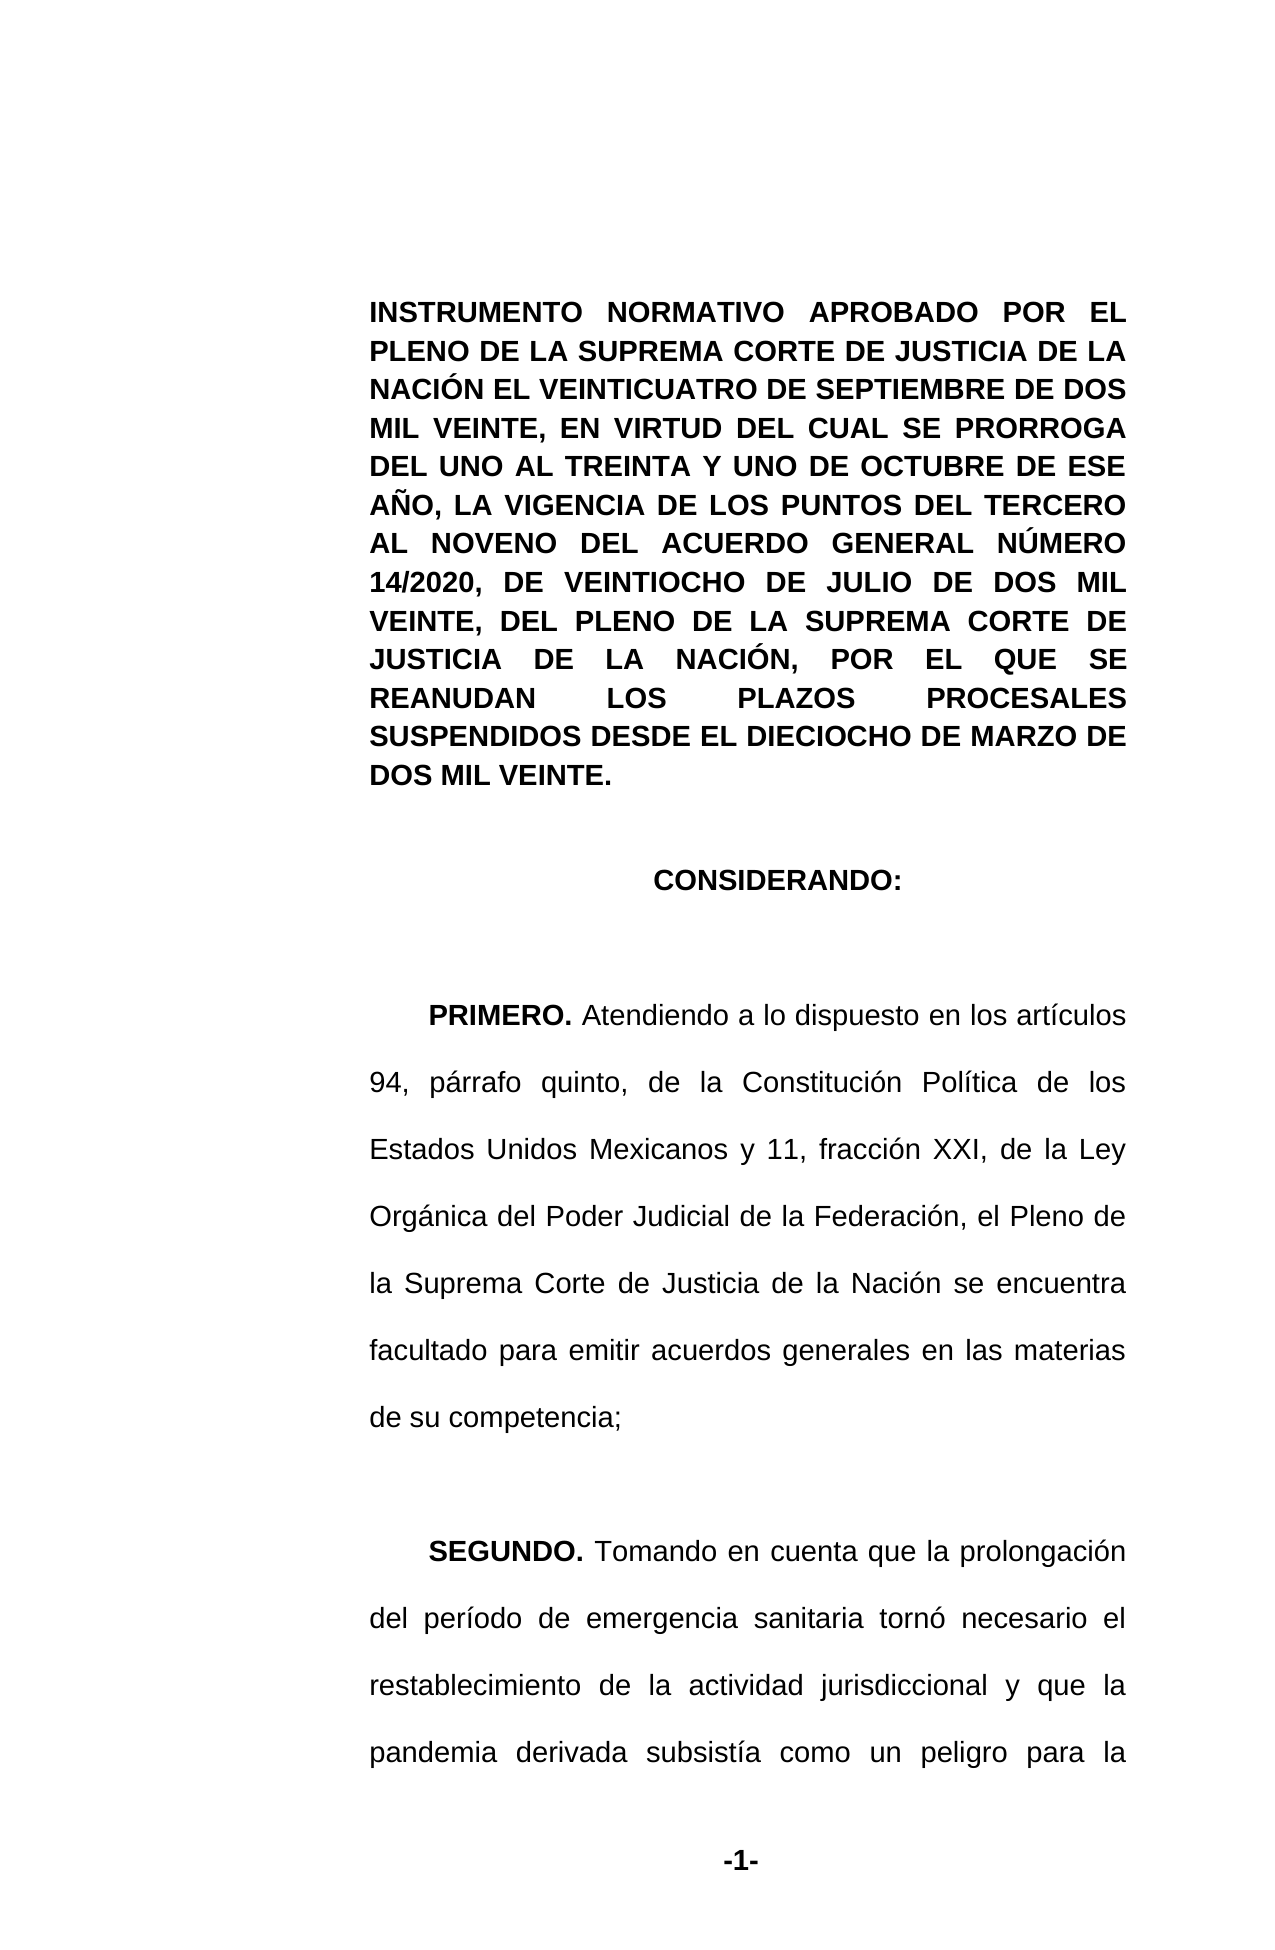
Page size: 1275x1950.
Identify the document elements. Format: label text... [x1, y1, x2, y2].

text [369, 1534, 1127, 1769]
text CONSIDERANDO: [369, 863, 1127, 897]
text INSTRUMENTO NORMATIVO APROBADO POR EL PLENO DE LA SUPREMA CORTE DE JUSTICIA DE LA NACIÓN EL VEINTICUATRO DE SEPTIEMBRE DE DOS MIL VEINTE, EN VIRTUD DEL CUAL SE PRORROGA DEL UNO AL TREINTA Y UNO DE OCTUBRE DE ESE AÑO, LA VIGENCIA DE LOS PUNTOS DEL TERCERO AL NOVENO DEL ACUERDO GENERAL NÚMERO 14/2020, DE VEINTIOCHO DE JULIO DE DOS MIL VEINTE, DEL PLENO DE LA SUPREMA CORTE DE JUSTICIA DE LA NACIÓN, POR EL QUE SE REANUDAN LOS PLAZOS PROCESALES SUSPENDIDOS DESDE EL DIECIOCHO DE MARZO DE DOS MIL VEINTE. [369, 295, 1127, 791]
text PRIMERO. Atendiendo a lo dispuesto en los artículos 94, párrafo quinto, de la Constitución Política de los Estados Unidos Mexicanos y 11, fracción XXI, de la Ley Orgánica del Poder Judicial de la Federación, el Pleno de la Suprema Corte de Justicia de la Nación se encuentra facultado para emitir acuerdos generales en las materias de su competencia; [369, 998, 1127, 1434]
